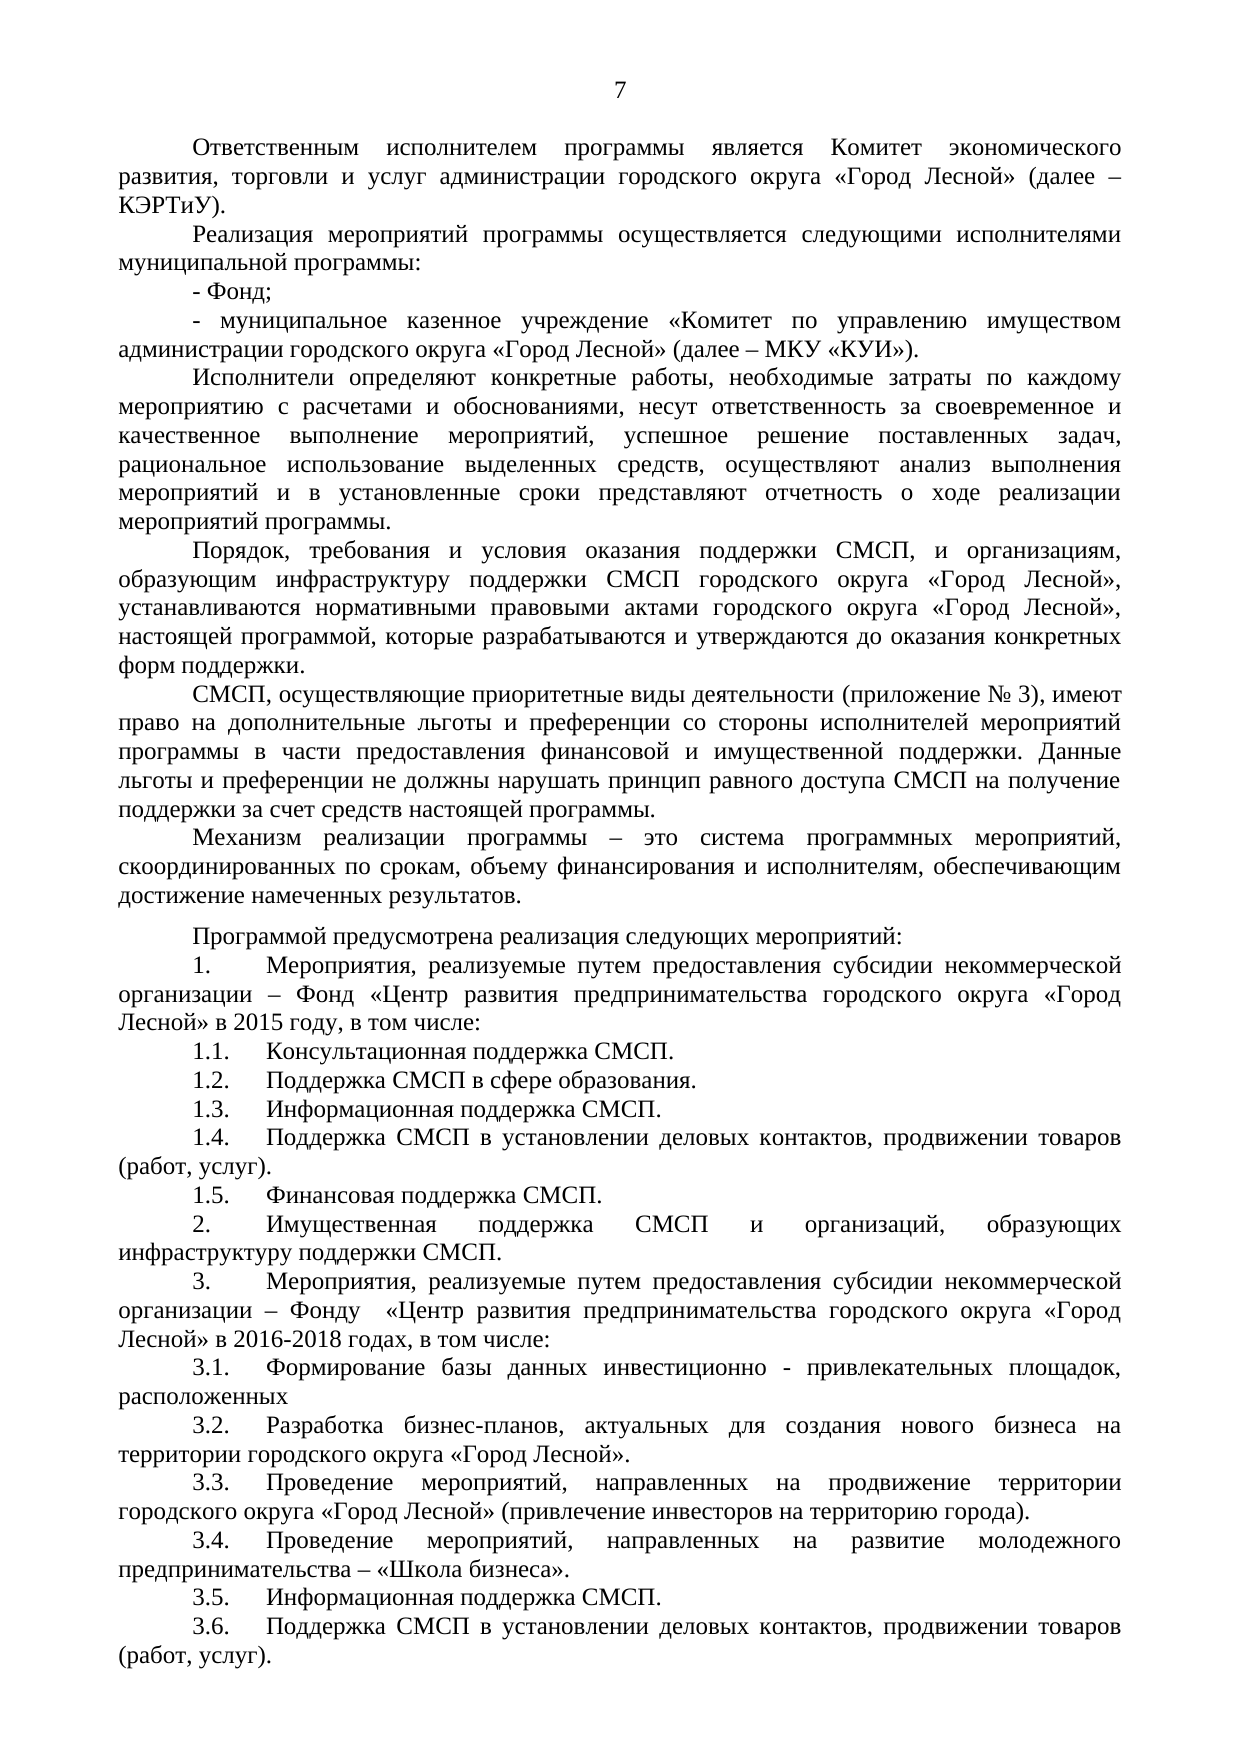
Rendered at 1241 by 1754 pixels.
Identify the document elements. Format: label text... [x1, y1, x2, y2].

list Имущественная поддержка СМСП и организаций, образующих инфраструктуру поддержки СМСП. [118, 1209, 1122, 1266]
list Разработка бизнес-планов, актуальных для создания нового бизнеса на территории городского округа «Город Лесной». [118, 1410, 1122, 1467]
list Проведение мероприятий, направленных на продвижение территории городского округа «Город Лесной» (привлечение инвесторов на территорию города). [118, 1467, 1122, 1525]
text - муниципальное казенное учреждение «Комитет по управлению имуществом администрации городского округа «Город Лесной» (далее – МКУ «КУИ»). [118, 305, 1122, 362]
text - Фонд; [118, 276, 1122, 305]
text Ответственным исполнителем программы является Комитет экономического развития, торговли и услуг администрации городского округа «Город Лесной» (далее – КЭРТиУ). [118, 132, 1122, 219]
list Проведение мероприятий, направленных на развитие молодежного предпринимательства – «Школа бизнеса». [118, 1525, 1122, 1582]
text Исполнители определяют конкретные работы, необходимые затраты по каждому мероприятию с расчетами и обоснованиями, несут ответственность за своевременное и качественное выполнение мероприятий, успешное решение поставленных задач, рациональное использование выделенных средств, осуществляют анализ выполнения мероприятий и в установленные сроки представляют отчетность о ходе реализации мероприятий программы. [118, 362, 1122, 535]
list Поддержка СМСП в установлении деловых контактов, продвижении товаров (работ, услуг). [118, 1611, 1122, 1669]
list Формирование базы данных инвестиционно - привлекательных площадок, расположенных [118, 1352, 1122, 1410]
list Поддержка СМСП в установлении деловых контактов, продвижении товаров (работ, услуг). [118, 1122, 1122, 1180]
text Реализация мероприятий программы осуществляется следующими исполнителями муниципальной программы: [118, 219, 1122, 276]
list Консультационная поддержка СМСП. [118, 1036, 1122, 1065]
text СМСП, осуществляющие приоритетные виды деятельности (приложение № 3), имеют право на дополнительные льготы и преференции со стороны исполнителей мероприятий программы в части предоставления финансовой и имущественной поддержки. Данные льготы и преференции не должны нарушать принцип равного доступа СМСП на получение поддержки за счет средств настоящей программы. [118, 679, 1122, 822]
list Мероприятия, реализуемые путем предоставления субсидии некоммерческой организации – Фонду «Центр развития предпринимательства городского округа «Город Лесной» в 2016-2018 годах, в том числе: [118, 1266, 1122, 1352]
list Мероприятия, реализуемые путем предоставления субсидии некоммерческой организации – Фонд «Центр развития предпринимательства городского округа «Город Лесной» в 2015 году, в том числе: [118, 950, 1122, 1036]
text Порядок, требования и условия оказания поддержки СМСП, и организациям, образующим инфраструктуру поддержки СМСП городского округа «Город Лесной», устанавливаются нормативными правовыми актами городского округа «Город Лесной», настоящей программой, которые разрабатываются и утверждаются до оказания конкретных форм поддержки. [118, 535, 1122, 679]
list Поддержка СМСП в сфере образования. [118, 1065, 1122, 1094]
text Механизм реализации программы – это система программных мероприятий, скоординированных по срокам, объему финансирования и исполнителям, обеспечивающим достижение намеченных результатов. [118, 822, 1122, 909]
list Финансовая поддержка СМСП. [118, 1180, 1122, 1209]
text Программой предусмотрена реализация следующих мероприятий: [118, 921, 1122, 950]
list Информационная поддержка СМСП. [118, 1582, 1122, 1611]
list Информационная поддержка СМСП. [118, 1094, 1122, 1122]
